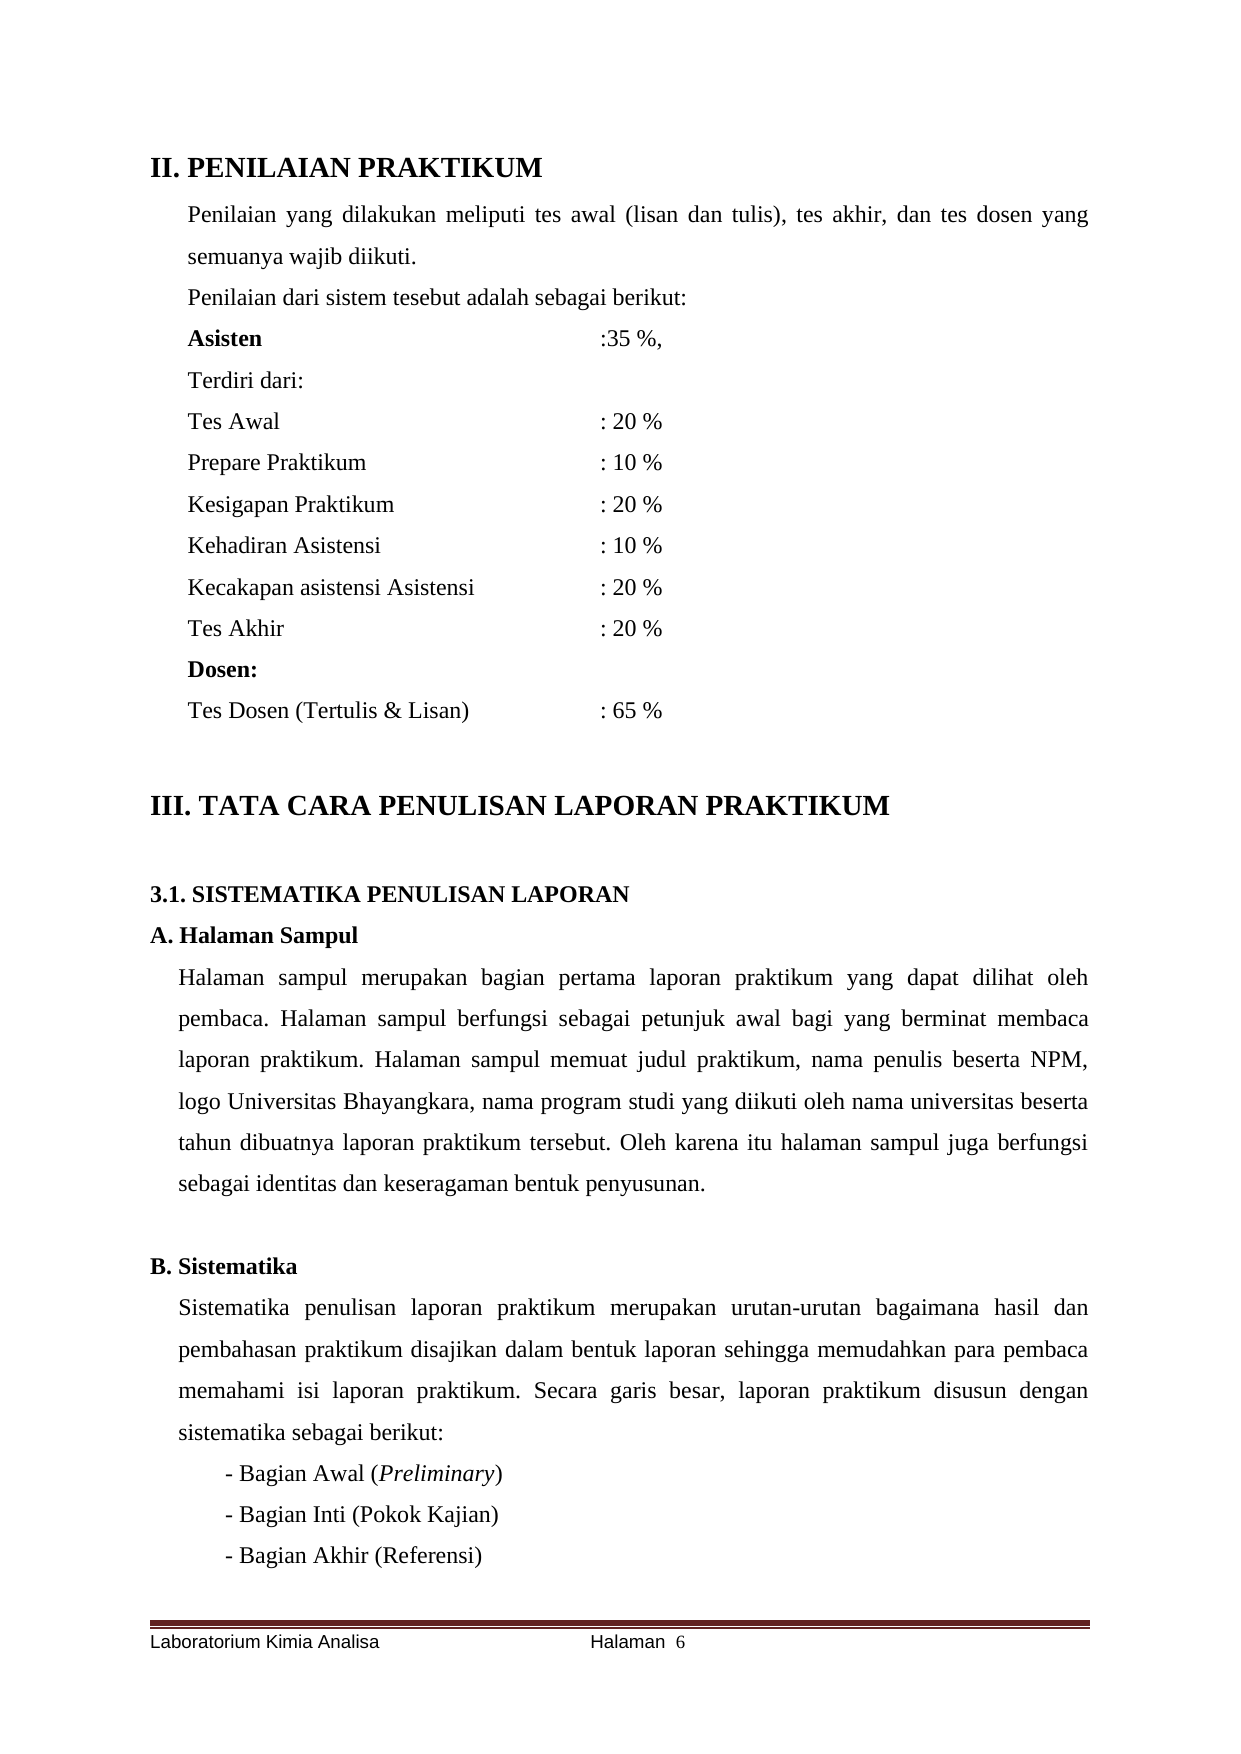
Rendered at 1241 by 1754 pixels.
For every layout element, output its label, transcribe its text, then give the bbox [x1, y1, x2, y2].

text 3.1. SISTEMATIKA PENULISAN LAPORAN [150, 880, 1090, 907]
text Sistematika penulisan laporan praktikum merupakan urutan-urutan bagaimana hasil dan pembahasan praktikum disajikan dalam bentuk laporan sehingga memudahkan para pembaca memahami isi laporan praktikum. Secara garis besar, laporan praktikum disusun dengan sistematika sebagai berikut: [178, 1293, 1090, 1445]
text B. Sistematika [150, 1252, 1090, 1280]
text - Bagian Awal (Preliminary) [150, 1459, 1090, 1486]
text II. PENILAIAN PRAKTIKUM [150, 150, 1090, 183]
text - Bagian Inti (Pokok Kajian) [150, 1500, 1090, 1528]
text A. Halaman Sampul [150, 921, 1090, 949]
text Terdiri dari: [150, 366, 1090, 393]
text Penilaian dari sistem tesebut adalah sebagai berikut: [150, 283, 1090, 311]
text Halaman sampul merupakan bagian pertama laporan praktikum yang dapat dilihat oleh pembaca. Halaman sampul berfungsi sebagai petunjuk awal bagi yang berminat membaca laporan praktikum. Halaman sampul memuat judul praktikum, nama penulis beserta NPM, logo Universitas Bhayangkara, nama program studi yang diikuti oleh nama universitas beserta tahun dibuatnya laporan praktikum tersebut. Oleh karena itu halaman sampul juga berfungsi sebagai identitas dan keseragaman bentuk penyusunan. [178, 963, 1090, 1197]
text Tes Dosen (Tertulis & Lisan) : 65 % [150, 697, 1090, 724]
text Tes Awal : 20 % [150, 407, 1090, 435]
text Penilaian yang dilakukan meliputi tes awal (lisan dan tulis), tes akhir, dan tes dosen yang semuanya wajib diikuti. [187, 200, 1090, 269]
text Asisten :35 %, [150, 324, 1090, 352]
text - Bagian Akhir (Referensi) [150, 1542, 1090, 1569]
text Prepare Praktikum : 10 % [150, 448, 1090, 476]
text Kehadiran Asistensi : 10 % [150, 531, 1090, 559]
text Kesigapan Praktikum : 20 % [150, 490, 1090, 517]
text Kecakapan asistensi Asistensi : 20 % [150, 572, 1090, 600]
text Tes Akhir : 20 % [150, 614, 1090, 641]
text III. TATA CARA PENULISAN LAPORAN PRAKTIKUM [150, 788, 1090, 822]
text Dosen: [150, 655, 1090, 683]
